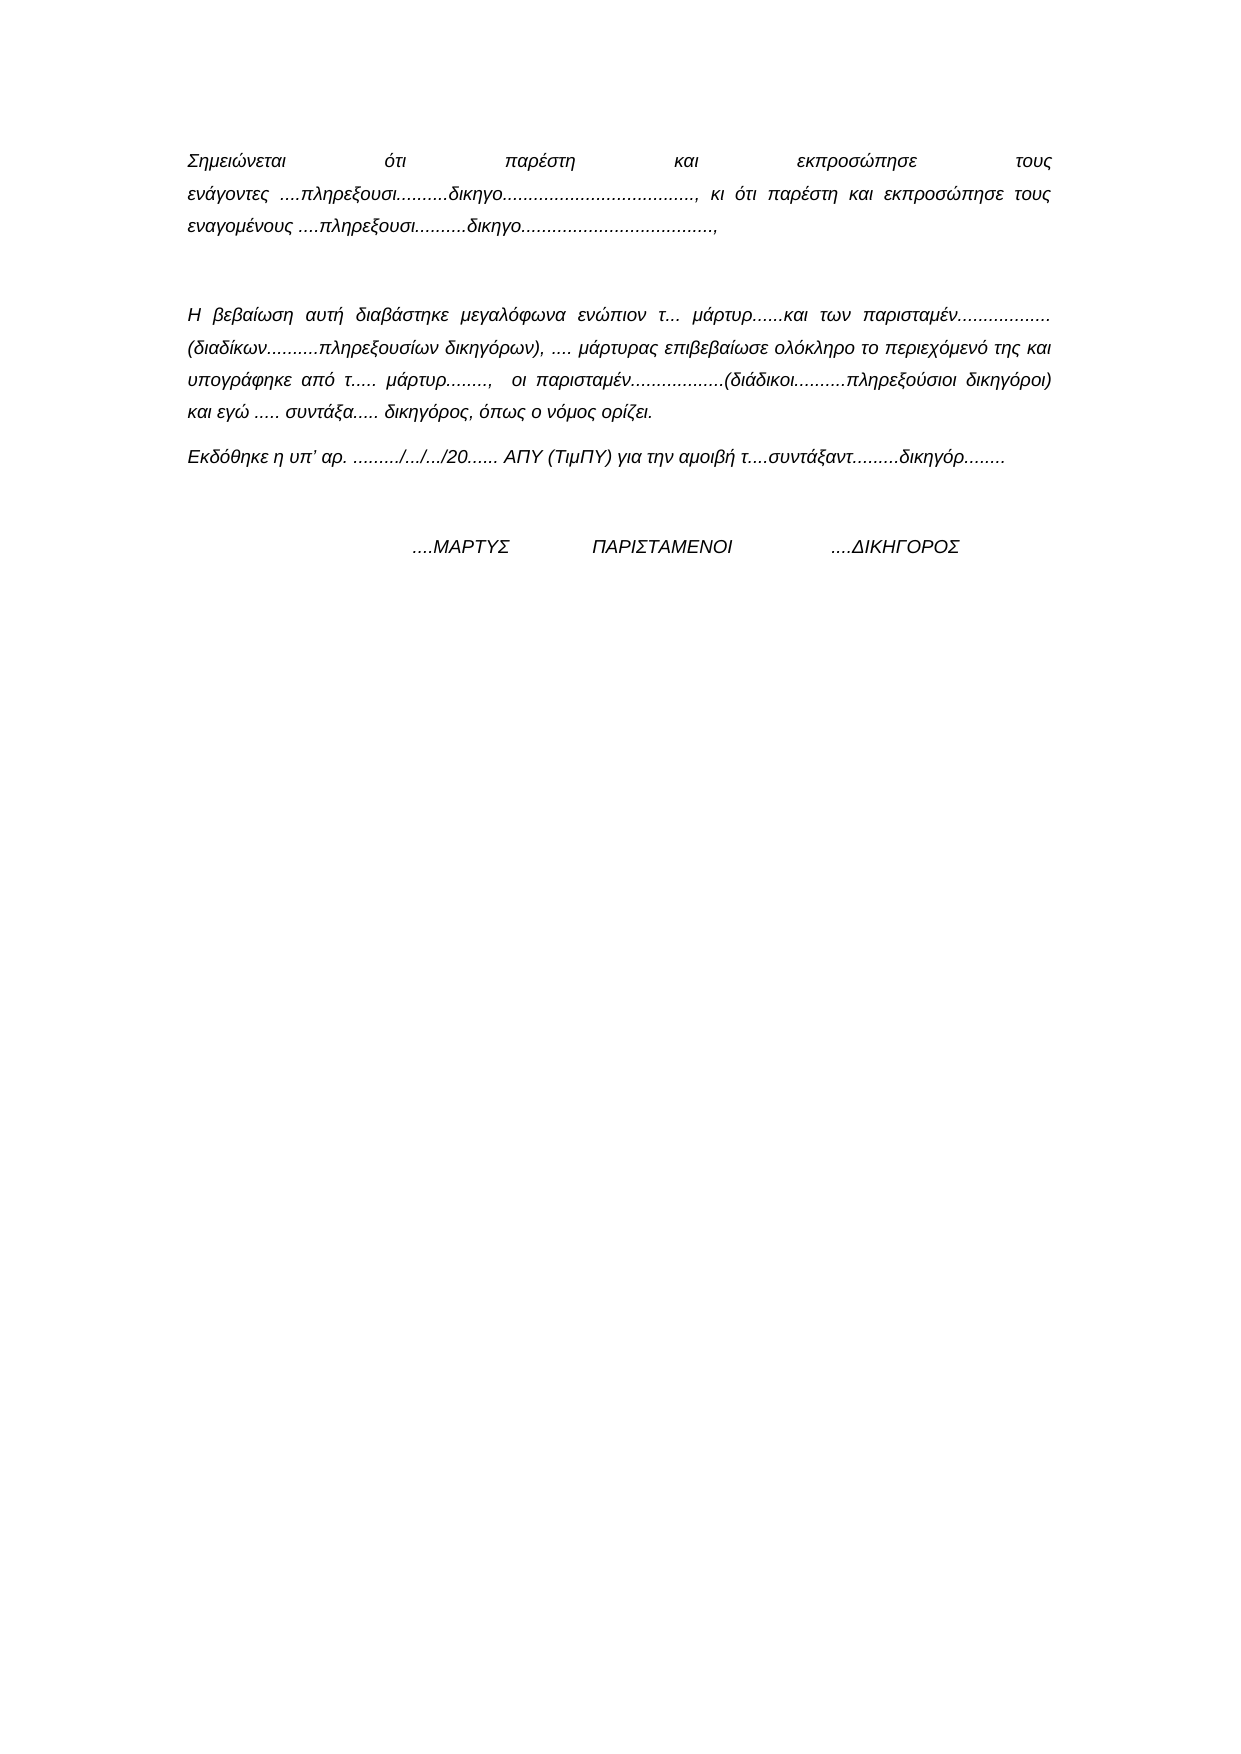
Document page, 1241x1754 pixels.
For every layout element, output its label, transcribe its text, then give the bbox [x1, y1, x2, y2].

text ....ΜΑΡΤΥΣ ΠΑΡΙΣΤΑΜΕΝΟΙ ....ΔΙΚΗΓΟΡΟΣ [187, 535, 1053, 557]
text Η βεβαίωση αυτή διαβάστηκε μεγαλόφωνα ενώπιον τ... μάρτυρ......και των παρισταμέν..................(διαδίκων..........πληρεξουσίων δικηγόρων), .... μάρτυρας επιβεβαίωσε ολόκληρο το περιεχόμενό της και υπογράφηκε από τ..... μάρτυρ........, οι παρισταμέν..................(διάδικοι..........πληρεξούσιοι δικηγόροι) και εγώ ..... συντάξα..... δικηγόρος, όπως ο νόμος ορίζει. [187, 304, 1053, 423]
text Εκδόθηκε η υπ’ αρ. ........./.../.../20...... ΑΠΥ (ΤιμΠΥ) για την αμοιβή τ....συντάξαντ.........δικηγόρ........ [187, 446, 1053, 467]
text Σημειώνεται ότι παρέστη και εκπροσώπησε τους ενάγοντες ....πληρεξουσι..........δικηγο....................................., κι ότι παρέστη και εκπροσώπησε τους εναγομένους ....πληρεξουσι..........δικηγο....................................., [187, 150, 1053, 236]
